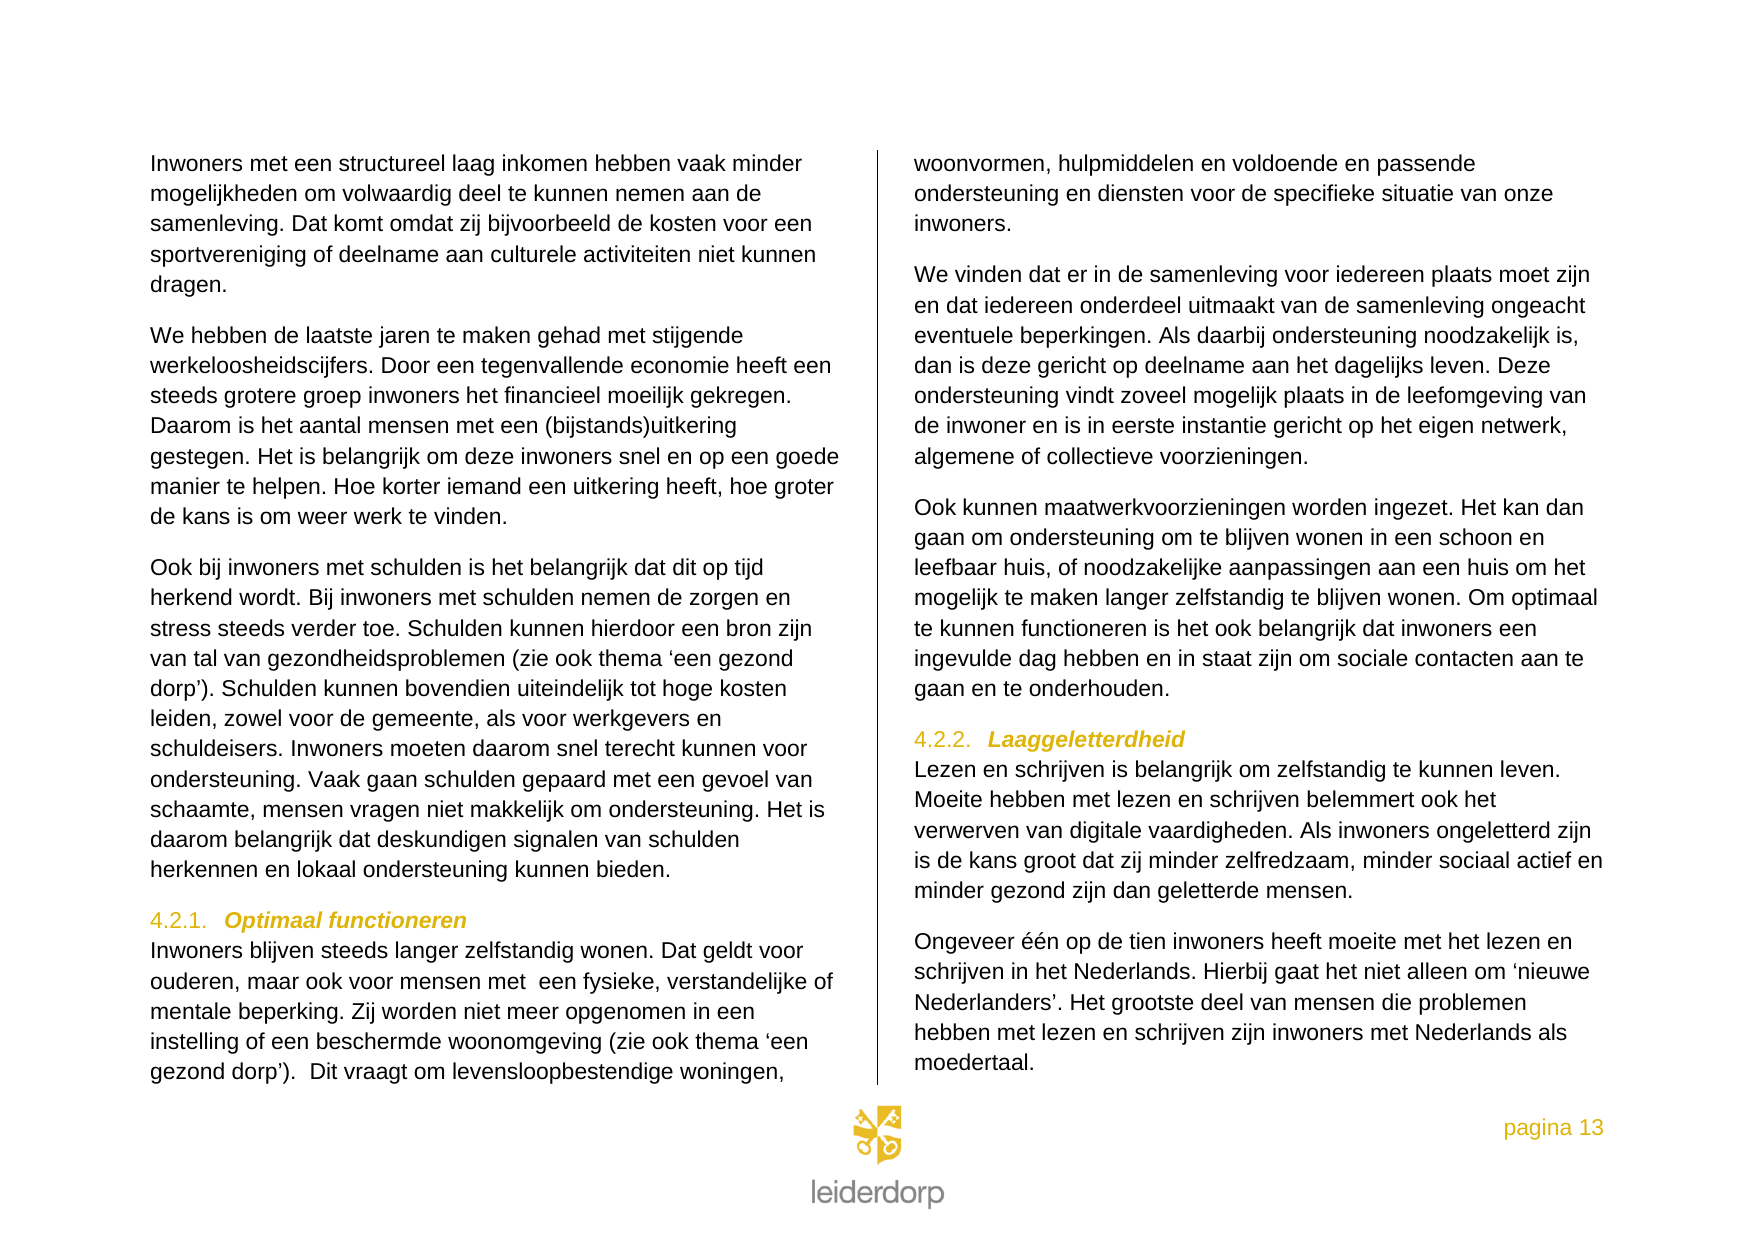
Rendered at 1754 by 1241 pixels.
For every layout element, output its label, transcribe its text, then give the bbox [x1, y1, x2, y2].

text Inwoners met een structureel laag inkomen hebben vaak minder mogelijkheden om volwaardig deel te kunnen nemen aan de samenleving. Dat komt omdat zij bijvoorbeeld de kosten voor een sportvereniging of deelname aan culturele activiteiten niet kunnen dragen. [150, 150, 840, 297]
text Ongeveer één op de tien inwoners heeft moeite met het lezen en schrijven in het Nederlands. Hierbij gaat het niet alleen om ‘nieuwe Nederlanders’. Het grootste deel van mensen die problemen hebben met lezen en schrijven zijn inwoners met Nederlands als moedertaal. [914, 928, 1604, 1075]
picture [799, 1085, 949, 1213]
text We hebben de laatste jaren te maken gehad met stijgende werkeloosheidscijfers. Door een tegenvallende economie heeft een steeds grotere groep inwoners het financieel moeilijk gekregen. Daarom is het aantal mensen met een (bijstands)uitkering gestegen. Het is belangrijk om deze inwoners snel en op een goede manier te helpen. Hoe korter iemand een uitkering heeft, hoe groter de kans is om weer werk te vinden. [150, 322, 840, 529]
text Lezen en schrijven is belangrijk om zelfstandig te kunnen leven. Moeite hebben met lezen en schrijven belemmert ook het verwerven van digitale vaardigheden. Als inwoners ongeletterd zijn is de kans groot dat zij minder zelfredzaam, minder sociaal actief en minder gezond zijn dan geletterde mensen. [914, 756, 1604, 903]
text Inwoners blijven steeds langer zelfstandig wonen. Dat geldt voor ouderen, maar ook voor mensen met een fysieke, verstandelijke of mentale beperking. Zij worden niet meer opgenomen in een instelling of een beschermde woonomgeving (zie ook thema ‘een gezond dorp’). Dit vraagt om levensloopbestendige woningen, woonvormen, hulpmiddelen en voldoende en passende ondersteuning en diensten voor de specifieke situatie van onze inwoners. [914, 150, 1604, 237]
text Ook bij inwoners met schulden is het belangrijk dat dit op tijd herkend wordt. Bij inwoners met schulden nemen de zorgen en stress steeds verder toe. Schulden kunnen hierdoor een bron zijn van tal van gezondheidsproblemen (zie ook thema ‘een gezond dorp’). Schulden kunnen bovendien uiteindelijk tot hoge kosten leiden, zowel voor de gemeente, als voor werkgevers en schuldeisers. Inwoners moeten daarom snel terecht kunnen voor ondersteuning. Vaak gaan schulden gepaard met een gevoel van schaamte, mensen vragen niet makkelijk om ondersteuning. Het is daarom belangrijk dat deskundigen signalen van schulden herkennen en lokaal ondersteuning kunnen bieden. [150, 554, 840, 883]
subtitle Laaggeletterdheid [914, 726, 1604, 752]
subtitle Optimaal functioneren [150, 907, 840, 934]
text Inwoners blijven steeds langer zelfstandig wonen. Dat geldt voor ouderen, maar ook voor mensen met een fysieke, verstandelijke of mentale beperking. Zij worden niet meer opgenomen in een instelling of een beschermde woonomgeving (zie ook thema ‘een gezond dorp’). Dit vraagt om levensloopbestendige woningen, woonvormen, hulpmiddelen en voldoende en passende ondersteuning en diensten voor de specifieke situatie van onze inwoners. [150, 937, 840, 1085]
text We vinden dat er in de samenleving voor iedereen plaats moet zijn en dat iedereen onderdeel uitmaakt van de samenleving ongeacht eventuele beperkingen. Als daarbij ondersteuning noodzakelijk is, dan is deze gericht op deelname aan het dagelijks leven. Deze ondersteuning vindt zoveel mogelijk plaats in de leefomgeving van de inwoner en is in eerste instantie gericht op het eigen netwerk, algemene of collectieve voorzieningen. [914, 261, 1604, 469]
text Ook kunnen maatwerkvoorzieningen worden ingezet. Het kan dan gaan om ondersteuning om te blijven wonen in een schoon en leefbaar huis, of noodzakelijke aanpassingen aan een huis om het mogelijk te maken langer zelfstandig te blijven wonen. Om optimaal te kunnen functioneren is het ook belangrijk dat inwoners een ingevulde dag hebben en in staat zijn om sociale contacten aan te gaan en te onderhouden. [914, 494, 1604, 701]
